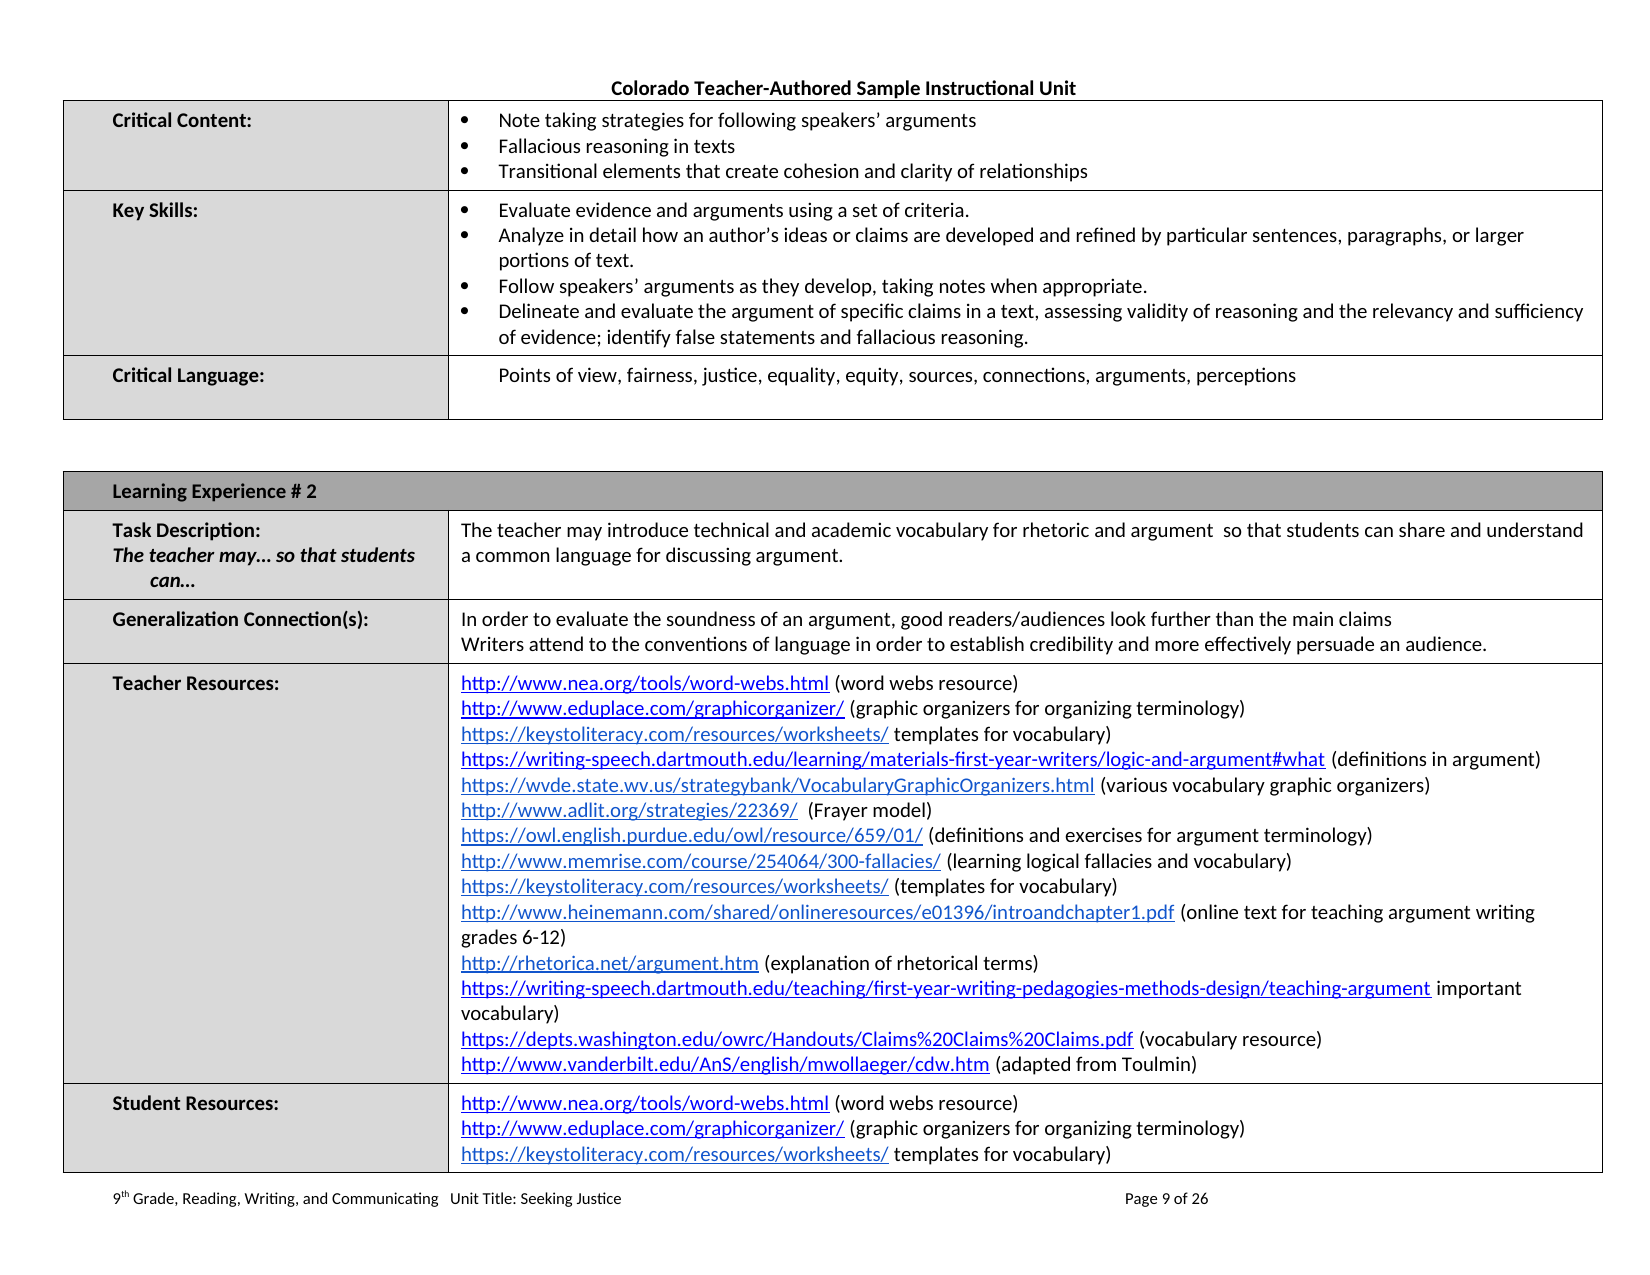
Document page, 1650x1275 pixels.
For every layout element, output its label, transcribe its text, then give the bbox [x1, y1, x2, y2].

table_cell Task Description: The teacher may… so that students can… [64, 511, 448, 599]
table_cell In order to evaluate the soundness of an argument, good readers/audiences look further than the main claims Writers attend to the conventions of language in order to establish credibility and more effectively persuade an audience. [449, 600, 1602, 663]
table_header Learning Experience # 2 [64, 472, 1602, 510]
table_cell Critical Content: [64, 101, 448, 190]
table_cell Points of view, fairness, justice, equality, equity, sources, connections, arguments, perceptions [449, 356, 1602, 419]
table_cell Generalization Connection(s): [64, 600, 448, 663]
table_cell Student Resources: [64, 1084, 448, 1172]
table_cell Evaluate evidence and arguments using a set of criteria. Analyze in detail how an author’s ideas or claims are developed and refined by particular sentences, paragraphs, or larger portions of text. Follow speakers’ arguments as they develop, taking notes when appropriate. Delineate and evaluate the argument of specific claims in a text, assessing validity of reasoning and the relevancy and sufficiency of evidence; identify false statements and fallacious reasoning. [449, 191, 1602, 355]
table_cell Critical Language: [64, 356, 448, 419]
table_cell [449, 1084, 1602, 1172]
table_cell The teacher may introduce technical and academic vocabulary for rhetoric and argument so that students can share and understand a common language for discussing argument. [449, 511, 1602, 599]
table_cell Teacher Resources: [64, 664, 448, 1083]
table_cell Key Skills: [64, 191, 448, 355]
table_cell Note taking strategies for following speakers’ arguments Fallacious reasoning in texts Transitional elements that create cohesion and clarity of relationships [449, 101, 1602, 190]
